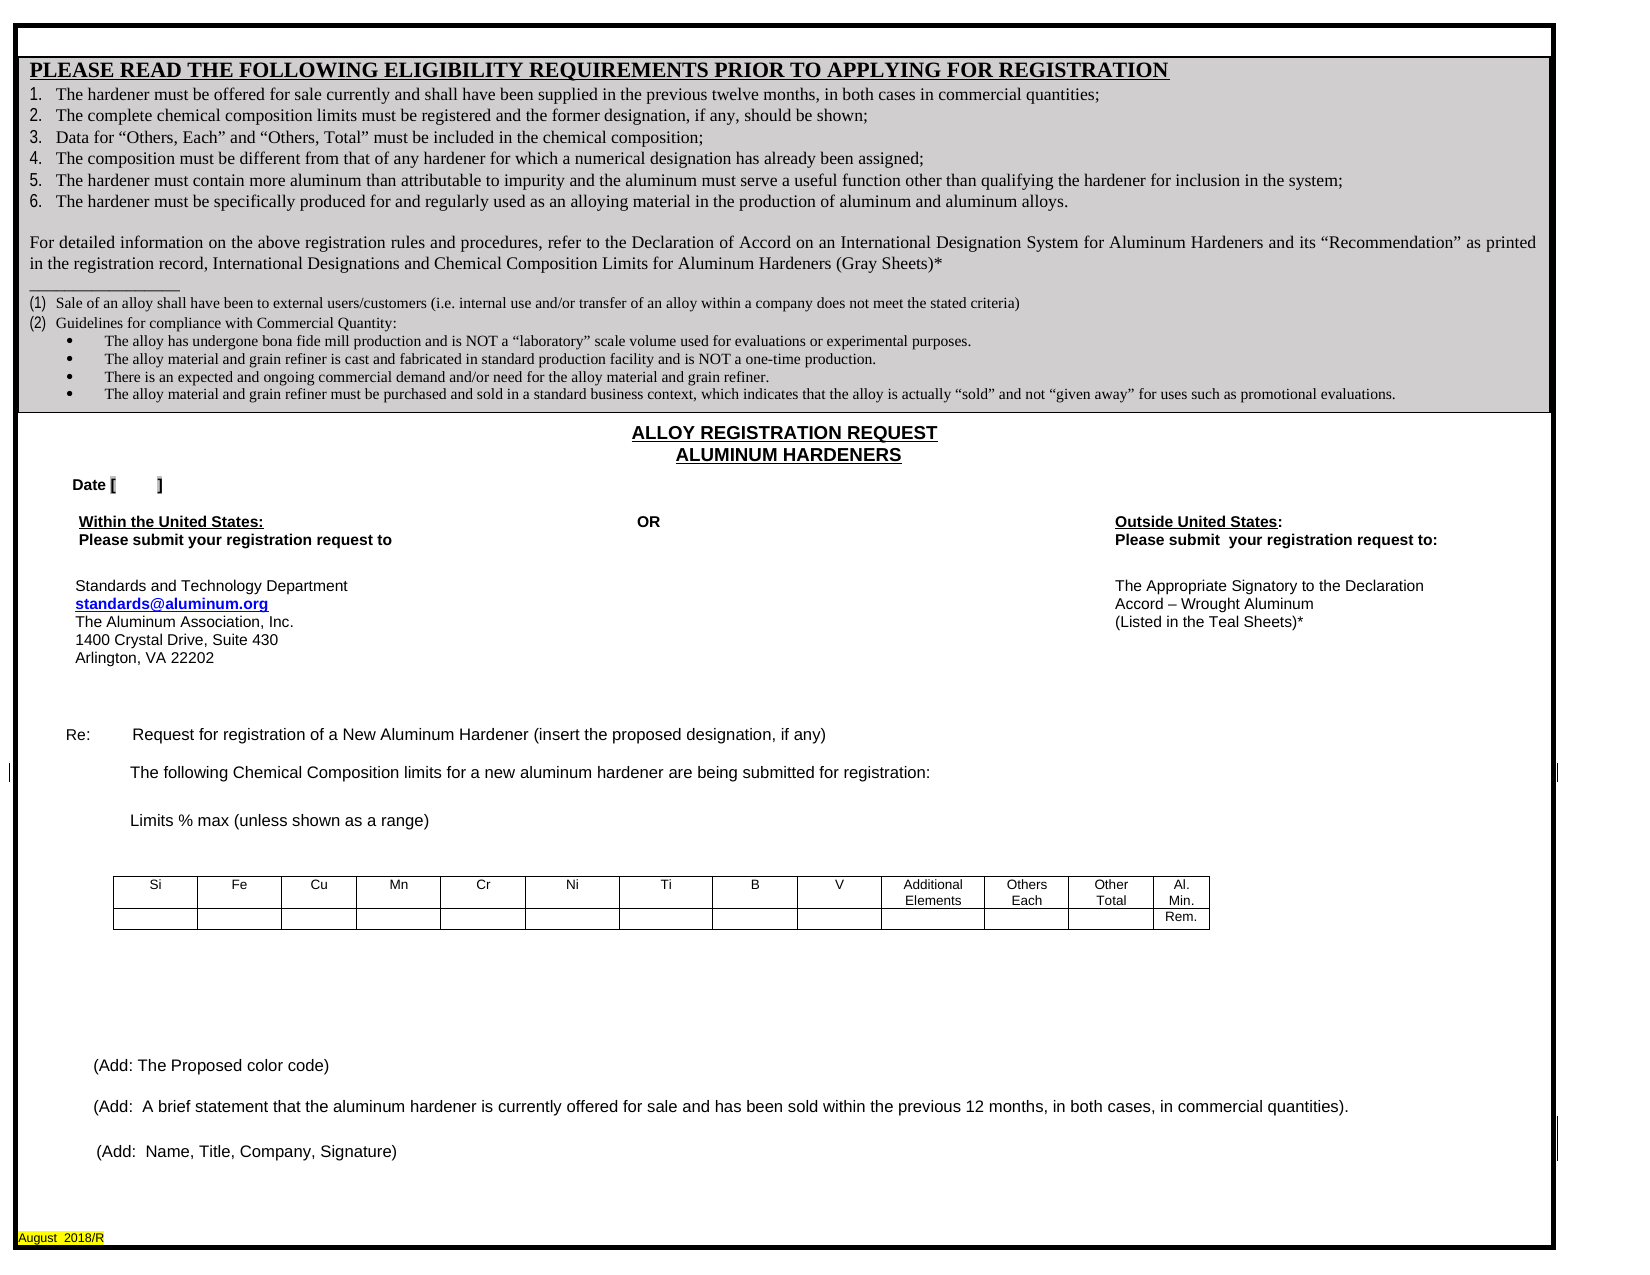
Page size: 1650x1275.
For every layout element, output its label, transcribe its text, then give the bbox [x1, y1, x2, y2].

table_header V [798, 877, 881, 908]
table_cell [114, 909, 197, 928]
text Date [ ] [18, 475, 1551, 494]
text ALLOY REGISTRATION REQUEST [18, 422, 1551, 444]
table_header Cu [282, 877, 356, 908]
table_header PLEASE READ HE FOLLOWING ELIGIBILIY REQUIREMENS PRIOR O APPLYING FOR REGISRAION he hardener must be offered for sale currently and shall have been supplied in the previous twelve months, in both cases in commercial quantities; he complete chemical composition limits must be registered and the former designation, if any, should be shown; Data for “Others, Each” and “Others, Total” must be included in the chemical composition; he composition must be different from that of any hardener for which a numerical designation has already been assigned; he hardener must contain more aluminum than attributable to impurity and the aluminum must serve a useful function other than qualifying the hardener for inclusion in the system; The hardener must be specifically produced for and regularly used as an alloying material in the production of aluminum and aluminum alloys. For detailed information on the above registration rules and procedures, refer to the Declaration of Accord on an International Designation System for Aluminum Hardeners and its “Recommendation” as printed in the registration record, International Designations and Chemical Composition Limits for Aluminum Hardeners (Gray Sheets)* _________________ of an alloy shall have been to external users/customers (i.e. internal use and/or transfer of an alloy within a company does not meet the stated criteria) Guidelines for compliance with Commercial Quantity: The alloy has undergone bona fide mill production and is NOT a “laboratory” scale volume used for evaluations or experimental purposes. The alloy material and grain refiner is cast and fabricated in standard production facility and is NOT a one-time production. There is an expected and ongoing commercial demand and/or need for the alloy material and grain refiner. The alloy material and grain refiner must be purchased and sold in a standard business context, which indicates that the alloy is actually “sold” and not “given away” for uses such as promotional evaluations. [19, 58, 1549, 412]
text Limits % max (unless shown as a range) [18, 811, 1551, 830]
table_cell [985, 909, 1068, 928]
text (Add: Name, Title, Company, Signature) [18, 1142, 1551, 1161]
table_cell [441, 909, 525, 928]
table_cell [882, 909, 984, 928]
table_header Fe [198, 877, 281, 908]
text (Add: The Proposed color code) [18, 1056, 1551, 1075]
table_cell [620, 909, 712, 928]
table_header Cr [441, 877, 525, 908]
table_cell [198, 909, 281, 928]
text Standards and Technology Department The Appropriate Signatory to the Declaration [27, 577, 1551, 595]
text Arlington, VA 22202 [27, 649, 1551, 667]
text The following Chemical Composition limits for a new aluminum hardener are being submitted for registration: [18, 763, 1551, 782]
table_header Other Total [1069, 877, 1153, 908]
table_cell Rem. [1154, 909, 1209, 928]
text 1400 Crystal Drive, Suite 430 [27, 631, 1551, 649]
text Within the United States: OR Outside United States: [18, 512, 1551, 530]
table_header Additional Elements [882, 877, 984, 908]
table_cell [798, 909, 881, 928]
table_cell [526, 909, 619, 928]
table_header Ti [620, 877, 712, 908]
text Re: Request for registration of a New Aluminum Hardener (insert the proposed designation, if any) [18, 725, 1551, 744]
table_cell [1069, 909, 1153, 928]
text (Add: A brief statement that the aluminum hardener is currently offered for sale and has been sold within the previous 12 months, in both cases, in commercial quantities). [18, 1096, 1551, 1116]
table_header Al. Min. [1154, 877, 1209, 908]
table_header Others Each [985, 877, 1068, 908]
table_header B [713, 877, 797, 908]
text Please submit your registration request to Please submit your registration request to: [18, 530, 1551, 548]
table_header Ni [526, 877, 619, 908]
table_header Mn [357, 877, 440, 908]
text standards@aluminum.org Accord – Wrought Aluminum [27, 595, 1551, 613]
table_cell [357, 909, 440, 928]
table_cell [282, 909, 356, 928]
table_cell [713, 909, 797, 928]
table_header Si [114, 877, 197, 908]
text The Aluminum Association, Inc. (Listed in the Teal Sheets)* [27, 613, 1551, 631]
text ALUMINUM HARDENERS [618, 444, 1551, 465]
